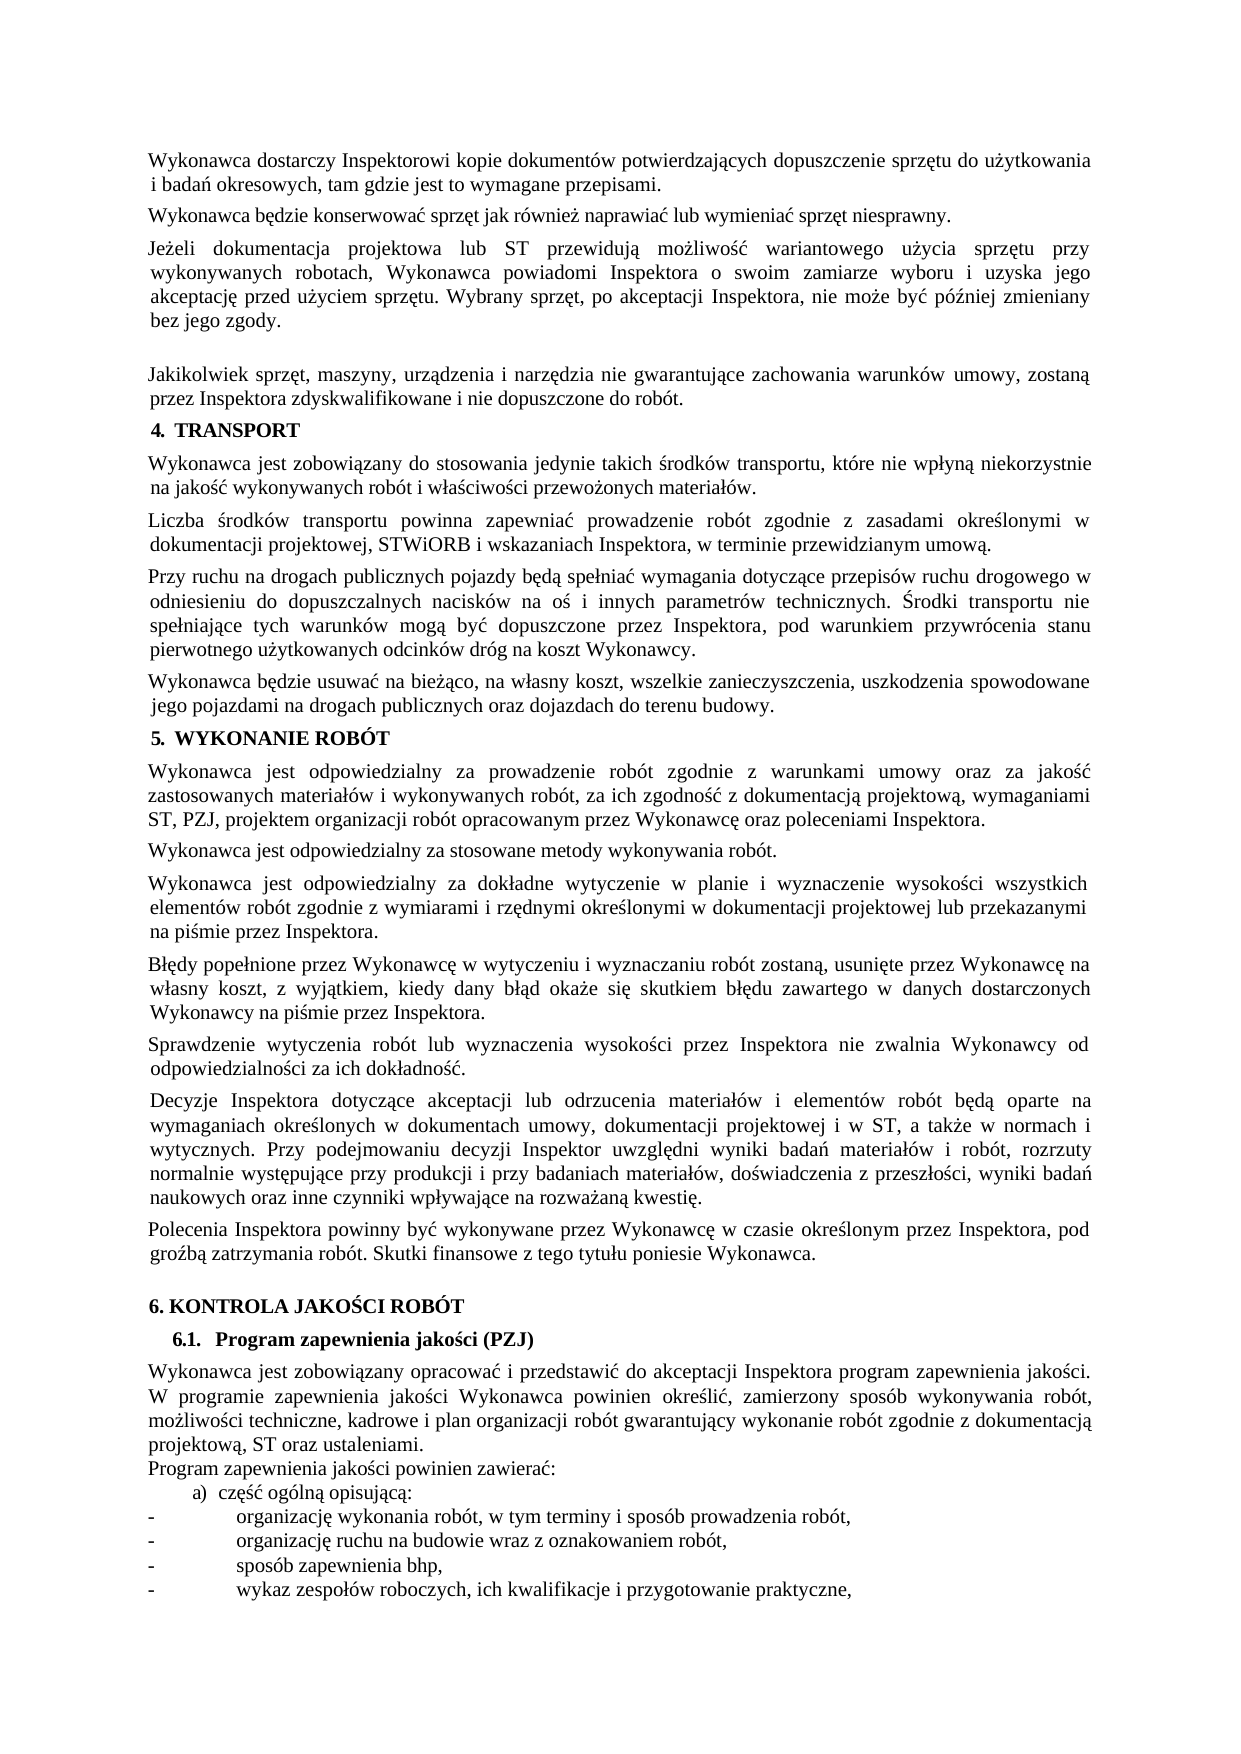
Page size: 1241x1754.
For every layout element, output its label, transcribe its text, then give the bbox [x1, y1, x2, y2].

text Wykonawca jest odpowiedzialny za stosowane metody wykonywania robót. [148, 838, 1093, 862]
text Sprawdzenie wytyczenia robót lub wyznaczenia wysokości przez Inspektora nie zwalnia Wykonawcy od odpowiedzialności za ich dokładność. [148, 1032, 1089, 1080]
text Przy ruchu na drogach publicznych pojazdy będą spełniać wymagania dotyczące przepisów ruchu drogowego w odniesieniu do dopuszczalnych nacisków na oś i innych parametrów technicznych. Środki transportu nie spełniające tych warunków mogą być dopuszczone przez Inspektora, pod warunkiem przywrócenia stanu pierwotnego użytkowanych odcinków dróg na koszt Wykonawcy. [148, 564, 1091, 661]
list organizację ruchu na budowie wraz z oznakowaniem robót, [148, 1528, 1093, 1552]
text 6.1. Program zapewnienia jakości (PZJ) [172, 1327, 1093, 1351]
text Wykonawca jest zobowiązany do stosowania jedynie takich środków transportu, które nie wpłyną niekorzystnie na jakość wykonywanych robót i właściwości przewożonych materiałów. [148, 451, 1093, 499]
text 5. WYKONANIE ROBÓT [151, 726, 1093, 750]
text 4. TRANSPORT [151, 418, 1093, 442]
text Wykonawca jest odpowiedzialny za dokładne wytyczenie w planie i wyznaczenie wysokości wszystkich elementów robót zgodnie z wymiarami i rzędnymi określonymi w dokumentacji projektowej lub przekazanymi na piśmie przez Inspektora. [148, 871, 1089, 943]
text Jeżeli dokumentacja projektowa lub ST przewidują możliwość wariantowego użycia sprzętu przy wykonywanych robotach, Wykonawca powiadomi Inspektora o swoim zamiarze wyboru i uzyska jego akceptację przed użyciem sprzętu. Wybrany sprzęt, po akceptacji Inspektora, nie może być później zmieniany bez jego zgody. [148, 236, 1091, 332]
text a) część ogólną opisującą: [192, 1480, 1093, 1504]
text Wykonawca będzie konserwować sprzęt jak również naprawiać lub wymieniać sprzęt niesprawny. [148, 203, 1093, 227]
text Wykonawca jest odpowiedzialny za prowadzenie robót zgodnie z warunkami umowy oraz za jakość zastosowanych materiałów i wykonywanych robót, za ich zgodność z dokumentacją projektową, wymaganiami ST, PZJ, projektem organizacji robót opracowanym przez Wykonawcę oraz poleceniami Inspektora. [148, 758, 1092, 831]
text Polecenia Inspektora powinny być wykonywane przez Wykonawcę w czasie określonym przez Inspektora, pod groźbą zatrzymania robót. Skutki finansowe z tego tytułu poniesie Wykonawca. [148, 1217, 1089, 1265]
text Wykonawca będzie usuwać na bieżąco, na własny koszt, wszelkie zanieczyszczenia, uszkodzenia spowodowane jego pojazdami na drogach publicznych oraz dojazdach do terenu budowy. [148, 669, 1089, 717]
text Błędy popełnione przez Wykonawcę w wytyczeniu i wyznaczaniu robót zostaną, usunięte przez Wykonawcę na własny koszt, z wyjątkiem, kiedy dany błąd okaże się skutkiem błędu zawartego w danych dostarczonych Wykonawcy na piśmie przez Inspektora. [148, 952, 1091, 1024]
text Liczba środków transportu powinna zapewniać prowadzenie robót zgodnie z zasadami określonymi w dokumentacji projektowej, STWiORB i wskazaniach Inspektora, w terminie przewidzianym umową. [148, 508, 1091, 556]
text Wykonawca dostarczy Inspektorowi kopie dokumentów potwierdzających dopuszczenie sprzętu do użytkowania i badań okresowych, tam gdzie jest to wymagane przepisami. [148, 148, 1091, 196]
list wykaz zespołów roboczych, ich kwalifikacje i przygotowanie praktyczne, [148, 1577, 1093, 1601]
list sposób zapewnienia bhp, [148, 1552, 1093, 1577]
text Program zapewnienia jakości powinien zawierać: [148, 1456, 1093, 1480]
list organizację wykonania robót, w tym terminy i sposób prowadzenia robót, [148, 1504, 1093, 1528]
text Jakikolwiek sprzęt, maszyny, urządzenia i narzędzia nie gwarantujące zachowania warunków umowy, zostaną przez Inspektora zdyskwalifikowane i nie dopuszczone do robót. [148, 362, 1089, 410]
text Wykonawca jest zobowiązany opracować i przedstawić do akceptacji Inspektora program zapewnienia jakości. W programie zapewnienia jakości Wykonawca powinien określić, zamierzony sposób wykonywania robót, możliwości techniczne, kadrowe i plan organizacji robót gwarantujący wykonanie robót zgodnie z dokumentacją projektową, ST oraz ustaleniami. [148, 1359, 1093, 1456]
text Decyzje Inspektora dotyczące akceptacji lub odrzucenia materiałów i elementów robót będą oparte na wymaganiach określonych w dokumentach umowy, dokumentacji projektowej i w ST, a także w normach i wytycznych. Przy podejmowaniu decyzji Inspektor uwzględni wyniki badań materiałów i robót, rozrzuty normalnie występujące przy produkcji i przy badaniach materiałów, doświadczenia z przeszłości, wyniki badań naukowych oraz inne czynniki wpływające na rozważaną kwestię. [149, 1088, 1093, 1209]
text 6. KONTROLA JAKOŚCI ROBÓT [149, 1294, 1093, 1318]
